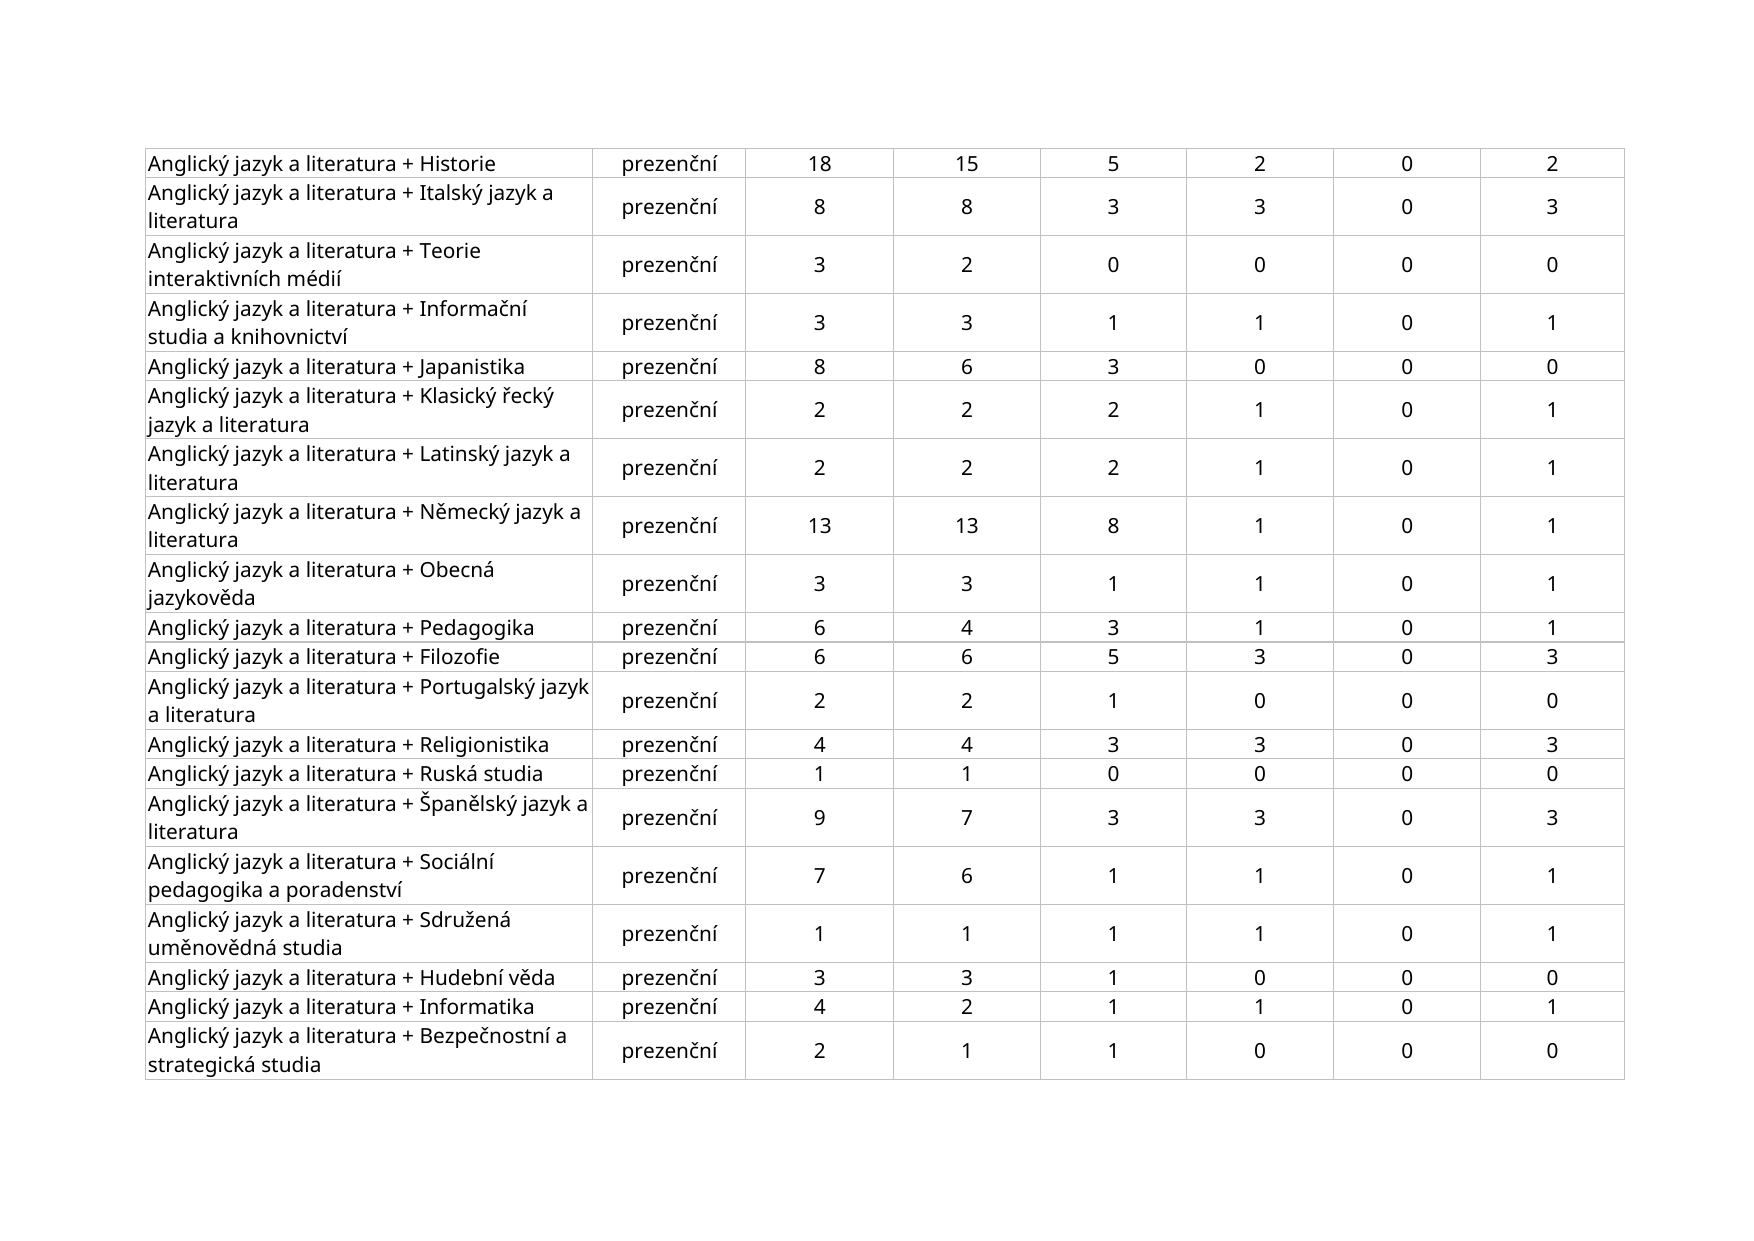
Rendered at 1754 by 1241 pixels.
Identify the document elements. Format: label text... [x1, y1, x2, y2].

table_cell 7 [746, 847, 893, 904]
table_cell 1 [1481, 613, 1624, 641]
table_cell prezenční [593, 149, 745, 177]
table_cell prezenční [593, 992, 745, 1021]
table_cell 2 [1041, 439, 1186, 496]
table_cell 0 [1481, 963, 1624, 991]
table_cell 3 [1041, 730, 1186, 758]
table_cell 3 [1481, 643, 1624, 671]
table_cell Anglický jazyk a literatura + Historie [146, 149, 592, 177]
table_cell 0 [1334, 149, 1480, 177]
table_cell Anglický jazyk a literatura + Bezpečnostní a strategická studia [146, 1022, 592, 1078]
table_cell 0 [1481, 759, 1624, 788]
table_cell 2 [1187, 149, 1333, 177]
table_cell 4 [894, 730, 1040, 758]
table_cell prezenční [593, 905, 745, 962]
table_cell Anglický jazyk a literatura + Informační studia a knihovnictví [146, 294, 592, 351]
table_cell 8 [1041, 497, 1186, 554]
table_cell 1 [1481, 555, 1624, 612]
table_cell 1 [894, 759, 1040, 788]
table_cell 0 [1334, 497, 1480, 554]
table_cell 3 [894, 963, 1040, 991]
table_cell 3 [1041, 613, 1186, 641]
table_cell 0 [1481, 1022, 1624, 1078]
table_cell 6 [746, 643, 893, 671]
table_cell 4 [746, 730, 893, 758]
table_cell 6 [894, 847, 1040, 904]
table_cell 2 [894, 672, 1040, 729]
table_cell 2 [894, 439, 1040, 496]
table_cell 2 [894, 381, 1040, 438]
table_cell 2 [746, 672, 893, 729]
table_cell 0 [1187, 963, 1333, 991]
table_cell 1 [1187, 555, 1333, 612]
table_cell 3 [894, 294, 1040, 351]
table_cell 0 [1334, 555, 1480, 612]
table_cell 0 [1334, 178, 1480, 235]
table_cell Anglický jazyk a literatura + Ruská studia [146, 759, 592, 788]
table_cell 3 [1187, 789, 1333, 846]
table_cell 1 [1481, 992, 1624, 1021]
table_cell Anglický jazyk a literatura + Obecná jazykověda [146, 555, 592, 612]
table_cell prezenční [593, 352, 745, 380]
table_cell 1 [1481, 439, 1624, 496]
table_cell 0 [1334, 847, 1480, 904]
table_cell prezenční [593, 789, 745, 846]
table_cell 1 [894, 1022, 1040, 1078]
table_cell 2 [746, 439, 893, 496]
table_cell 1 [1041, 847, 1186, 904]
table_cell 6 [894, 352, 1040, 380]
table_cell prezenční [593, 963, 745, 991]
table_cell 5 [1041, 643, 1186, 671]
table_cell 4 [746, 992, 893, 1021]
table_cell Anglický jazyk a literatura + Klasický řecký jazyk a literatura [146, 381, 592, 438]
table_cell 13 [894, 497, 1040, 554]
table_cell 0 [1334, 992, 1480, 1021]
table_cell prezenční [593, 613, 745, 641]
table_cell 0 [1334, 236, 1480, 293]
table_cell 3 [1041, 178, 1186, 235]
table_cell 1 [1187, 439, 1333, 496]
table_cell prezenční [593, 643, 745, 671]
table_cell Anglický jazyk a literatura + Italský jazyk a literatura [146, 178, 592, 235]
table_cell 3 [746, 963, 893, 991]
table_cell 7 [894, 789, 1040, 846]
table_cell prezenční [593, 555, 745, 612]
table_cell 1 [1187, 905, 1333, 962]
table_cell 0 [1334, 1022, 1480, 1078]
table_cell 1 [1187, 294, 1333, 351]
table_cell 3 [746, 555, 893, 612]
table_cell 0 [1187, 672, 1333, 729]
table_cell prezenční [593, 730, 745, 758]
table_cell prezenční [593, 1022, 745, 1078]
table_cell Anglický jazyk a literatura + Pedagogika [146, 613, 592, 641]
table_cell 1 [746, 759, 893, 788]
table_cell 4 [894, 613, 1040, 641]
table_cell 1 [1481, 905, 1624, 962]
table_cell 0 [1334, 613, 1480, 641]
table_cell 0 [1187, 1022, 1333, 1078]
table_cell 1 [1187, 847, 1333, 904]
table_cell 0 [1481, 672, 1624, 729]
table_cell prezenční [593, 439, 745, 496]
table_cell 0 [1334, 381, 1480, 438]
table_cell 3 [1481, 178, 1624, 235]
table_cell 1 [894, 905, 1040, 962]
table_cell 1 [1041, 905, 1186, 962]
table_cell 5 [1041, 149, 1186, 177]
table_cell 1 [1187, 613, 1333, 641]
table_cell Anglický jazyk a literatura + Německý jazyk a literatura [146, 497, 592, 554]
table_cell 1 [1041, 672, 1186, 729]
table_cell 3 [1187, 178, 1333, 235]
table_cell 1 [1041, 1022, 1186, 1078]
table_cell 3 [1041, 789, 1186, 846]
table_cell prezenční [593, 294, 745, 351]
table_cell prezenční [593, 759, 745, 788]
table_cell 2 [1481, 149, 1624, 177]
table_cell 3 [894, 555, 1040, 612]
table_cell Anglický jazyk a literatura + Filozofie [146, 643, 592, 671]
table_cell 2 [746, 1022, 893, 1078]
table_cell 0 [1334, 963, 1480, 991]
table_cell 1 [1187, 497, 1333, 554]
table_cell 0 [1481, 352, 1624, 380]
table_cell 0 [1041, 236, 1186, 293]
table_cell 1 [746, 905, 893, 962]
table_cell 3 [1187, 730, 1333, 758]
table_cell Anglický jazyk a literatura + Latinský jazyk a literatura [146, 439, 592, 496]
table_cell 1 [1481, 381, 1624, 438]
table_cell 8 [894, 178, 1040, 235]
table_cell 0 [1334, 905, 1480, 962]
table_cell Anglický jazyk a literatura + Španělský jazyk a literatura [146, 789, 592, 846]
table_cell 2 [894, 992, 1040, 1021]
table_cell prezenční [593, 178, 745, 235]
table_cell prezenční [593, 381, 745, 438]
table_cell 3 [746, 294, 893, 351]
table_cell 3 [1481, 789, 1624, 846]
table_cell Anglický jazyk a literatura + Portugalský jazyk a literatura [146, 672, 592, 729]
table_cell 0 [1334, 672, 1480, 729]
table_cell 6 [894, 643, 1040, 671]
table_cell 1 [1187, 381, 1333, 438]
table_cell 8 [746, 178, 893, 235]
table_cell 6 [746, 613, 893, 641]
table_cell prezenční [593, 672, 745, 729]
table_cell 1 [1041, 294, 1186, 351]
table_cell Anglický jazyk a literatura + Sociální pedagogika a poradenství [146, 847, 592, 904]
table_cell 18 [746, 149, 893, 177]
table_cell 2 [746, 381, 893, 438]
table_cell Anglický jazyk a literatura + Hudební věda [146, 963, 592, 991]
table_cell 0 [1334, 730, 1480, 758]
table_cell 0 [1187, 759, 1333, 788]
table_cell 0 [1334, 759, 1480, 788]
table_cell 3 [746, 236, 893, 293]
table_cell 1 [1481, 497, 1624, 554]
table_cell 0 [1334, 352, 1480, 380]
table_cell 1 [1041, 555, 1186, 612]
table_cell Anglický jazyk a literatura + Informatika [146, 992, 592, 1021]
table_cell prezenční [593, 497, 745, 554]
table_cell 2 [894, 236, 1040, 293]
table_cell 0 [1334, 439, 1480, 496]
table_cell prezenční [593, 236, 745, 293]
table_cell Anglický jazyk a literatura + Japanistika [146, 352, 592, 380]
table_cell Anglický jazyk a literatura + Teorie interaktivních médií [146, 236, 592, 293]
table_cell prezenční [593, 847, 745, 904]
table_cell 2 [1041, 381, 1186, 438]
table_cell 15 [894, 149, 1040, 177]
table_cell 1 [1481, 294, 1624, 351]
table_cell 1 [1187, 992, 1333, 1021]
table_cell 3 [1481, 730, 1624, 758]
table_cell 0 [1187, 352, 1333, 380]
table_cell 13 [746, 497, 893, 554]
table_cell 1 [1041, 963, 1186, 991]
table_cell Anglický jazyk a literatura + Religionistika [146, 730, 592, 758]
table_cell 0 [1334, 789, 1480, 846]
table_cell 1 [1041, 992, 1186, 1021]
table_cell 1 [1481, 847, 1624, 904]
table_cell Anglický jazyk a literatura + Sdružená uměnovědná studia [146, 905, 592, 962]
table_cell 8 [746, 352, 893, 380]
table_cell 0 [1041, 759, 1186, 788]
table_cell 0 [1334, 643, 1480, 671]
table_cell 0 [1334, 294, 1480, 351]
table_cell 3 [1187, 643, 1333, 671]
table_cell 0 [1187, 236, 1333, 293]
table_cell 0 [1481, 236, 1624, 293]
table_cell 3 [1041, 352, 1186, 380]
table_cell 9 [746, 789, 893, 846]
